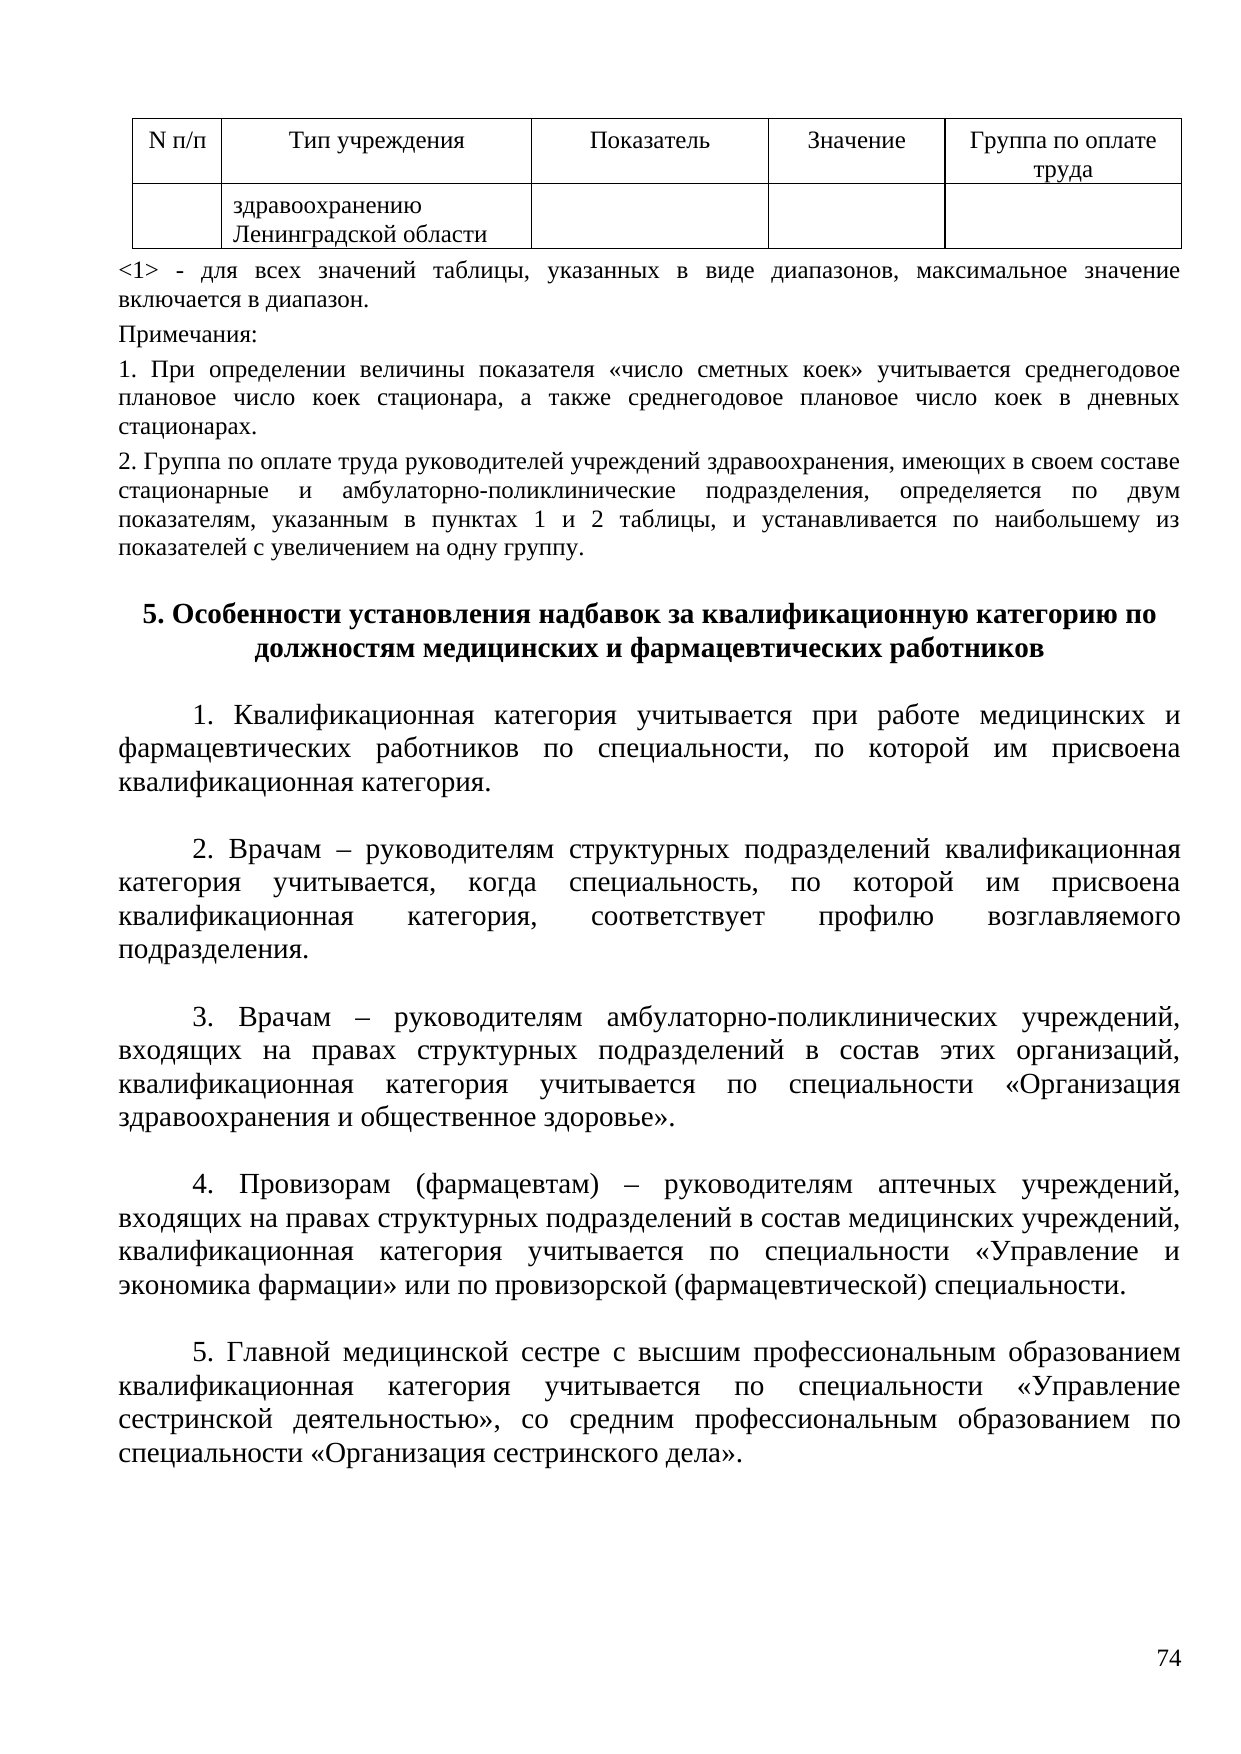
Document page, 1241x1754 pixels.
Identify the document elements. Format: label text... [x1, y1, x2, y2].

table_cell V [946, 184, 1181, 248]
subtitle 5. Особенности установления надбавок за квалификационную категорию по должностям медицинских и фармацевтических работников [118, 596, 1181, 663]
table_header Показатель [532, 119, 768, 183]
text 2. Группа по оплате труда руководителей учреждений здравоохранения, имеющих в своем составе стационарные и амбулаторно-поликлинические подразделения, определяется по двум показателям, указанным в пунктах 1 и 2 таблицы, и устанавливается по наибольшему из показателей с увеличением на одну группу. [118, 446, 1181, 561]
text 3. Врачам – руководителям амбулаторно-поликлинических учреждений, входящих на правах структурных подразделений в состав этих организаций, квалификационная категория учитывается по специальности «Организация здравоохранения и общественное здоровье». [118, 999, 1181, 1133]
text 2. Врачам – руководителям структурных подразделений квалификационная категория учитывается, когда специальность, по которой им присвоена квалификационная категория, соответствует профилю возглавляемого подразделения. [118, 831, 1181, 965]
text 1. Квалификационная категория учитывается при работе медицинских и фармацевтических работников по специальности, по которой им присвоена квалификационная категория. [118, 697, 1181, 797]
table_cell - [769, 184, 944, 248]
table_header Тип учреждения [222, 119, 531, 183]
table_header Группа по оплате труда [946, 119, 1181, 183]
text <1> - для всех значений таблицы, указанных в виде диапазонов, максимальное значение включается в диапазон. [118, 255, 1181, 312]
table_cell - [532, 184, 768, 248]
text 4. Провизорам (фармацевтам) – руководителям аптечных учреждений, входящих на правах структурных подразделений в состав медицинских учреждений, квалификационная категория учитывается по специальности «Управление и экономика фармации» или по провизорской (фармацевтической) специальности. [118, 1166, 1181, 1301]
table_cell 5 [133, 184, 221, 248]
text 5. Главной медицинской сестре с высшим профессиональным образованием квалификационная категория учитывается по специальности «Управление сестринской деятельностью», со средним профессиональным образованием по специальности «Организация сестринского дела». [118, 1334, 1181, 1468]
text 1. При определении величины показателя «число сметных коек» учитывается среднегодовое плановое число коек стационара, а также среднегодовое плановое число коек в дневных стационарах. [118, 354, 1181, 440]
table_header Значение [769, 119, 944, 183]
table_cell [222, 184, 531, 248]
table_header N п/п [133, 119, 221, 183]
text Примечания: [118, 319, 1181, 347]
